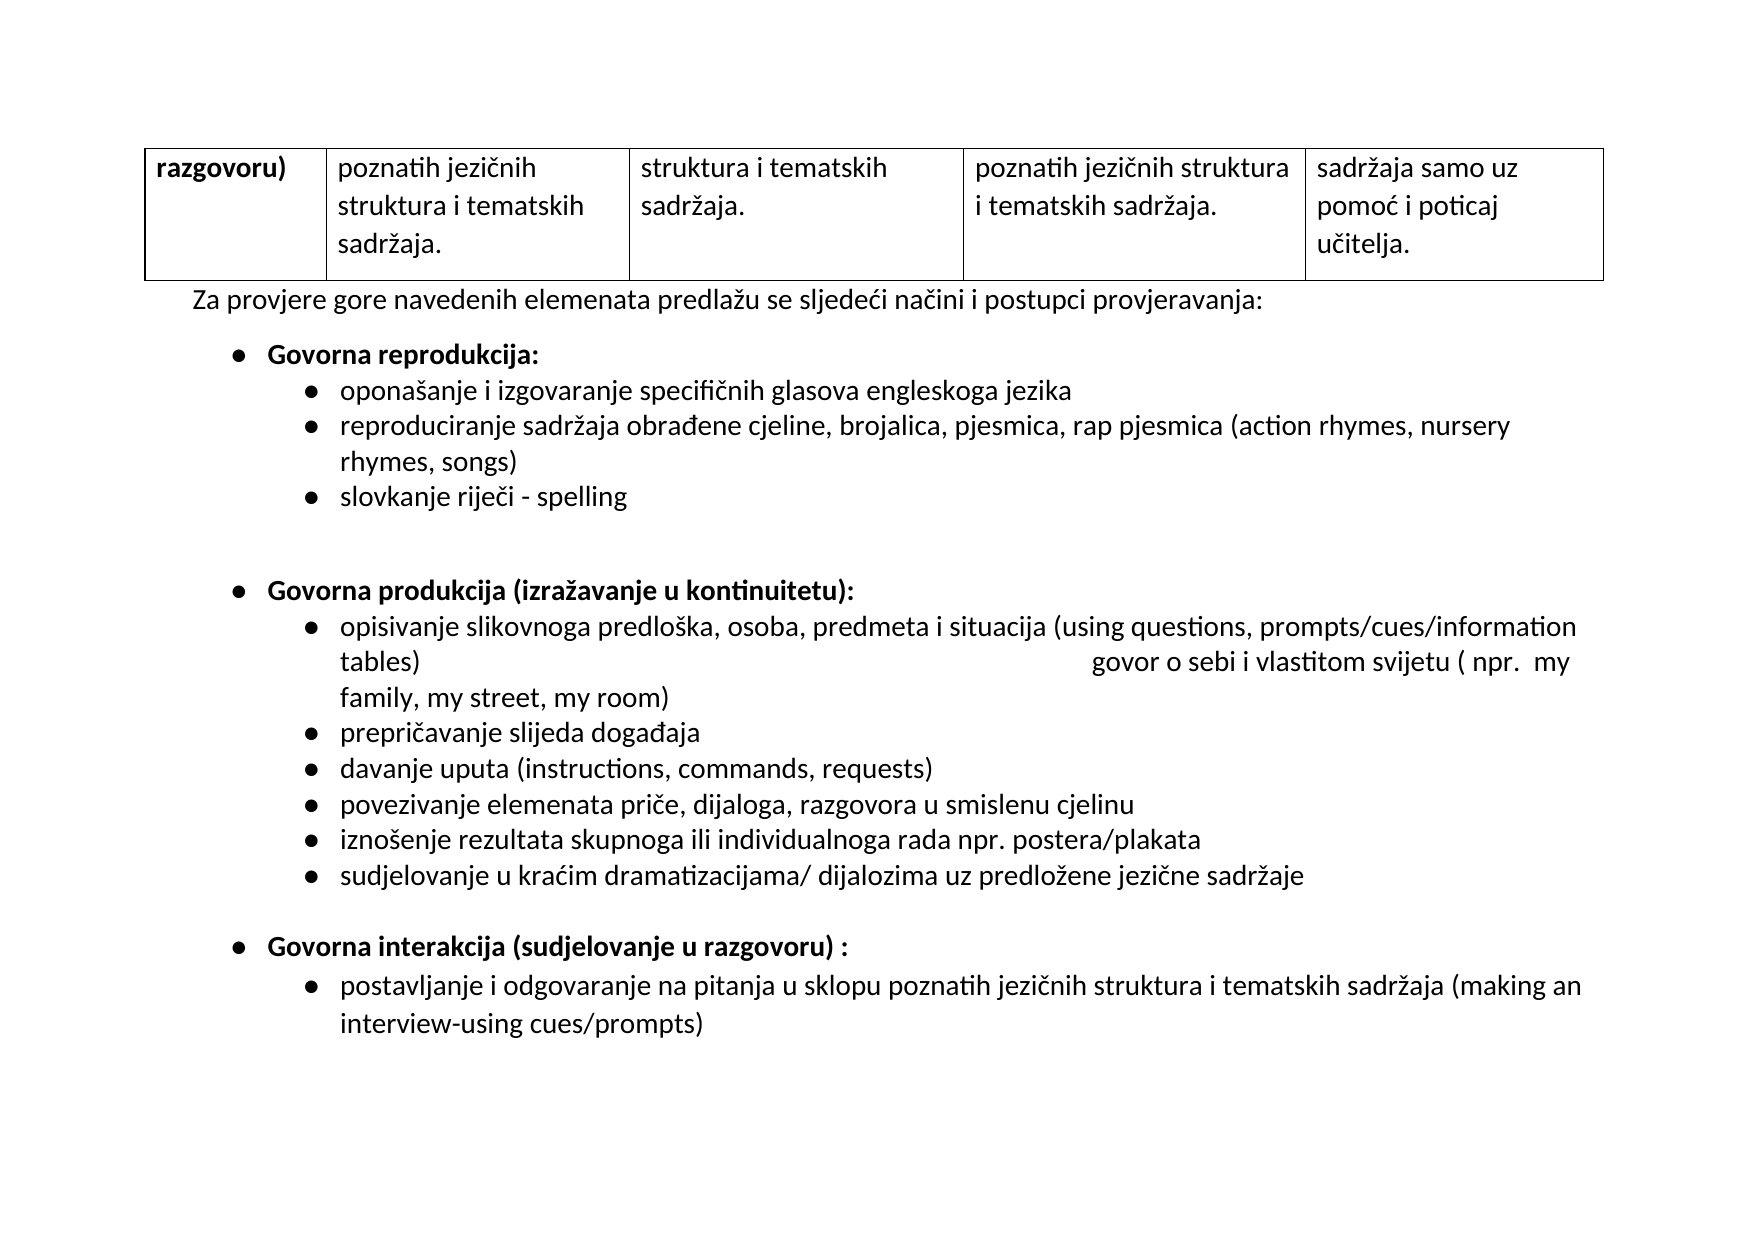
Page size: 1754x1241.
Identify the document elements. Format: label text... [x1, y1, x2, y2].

list postavljanje i odgovaranje na pitanja u sklopu poznatih jezičnih struktura i tematskih sadržaja (making an interview-using cues/prompts) [302, 967, 1606, 1041]
list Govorna reprodukcija: [230, 336, 1606, 372]
list prepričavanje slijeda događaja [302, 714, 1606, 750]
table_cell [327, 149, 629, 280]
list iznošenje rezultata skupnoga ili individualnoga rada npr. postera/plakata [302, 821, 1606, 857]
list povezivanje elemenata priče, dijaloga, razgovora u smislenu cjelinu [302, 786, 1606, 821]
list sudjelovanje u kraćim dramatizacijama/ dijalozima uz predložene jezične sadržaje [302, 857, 1606, 893]
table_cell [146, 149, 326, 280]
list Govorna interakcija (sudjelovanje u razgovoru) : [230, 928, 1606, 964]
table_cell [630, 149, 963, 280]
list opisivanje slikovnoga predloška, osoba, predmeta i situacija (using questions, prompts/cues/information tables) govor o sebi i vlastitom svijetu ( npr. my family, my street, my room) [302, 608, 1606, 714]
list reproduciranje sadržaja obrađene cjeline, brojalica, pjesmica, rap pjesmica (action rhymes, nursery rhymes, songs) [302, 407, 1606, 478]
list oponašanje i izgovaranje specifičnih glasova engleskoga jezika [302, 372, 1606, 407]
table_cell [1306, 149, 1603, 280]
list slovkanje riječi - spelling [302, 478, 1606, 514]
list Govorna produkcija (izražavanje u kontinuitetu): [230, 572, 1606, 608]
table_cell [964, 149, 1305, 280]
text Za provjere gore navedenih elemenata predlažu se sljedeći načini i postupci provjeravanja: [192, 281, 1606, 317]
list davanje uputa (instructions, commands, requests) [302, 750, 1606, 786]
